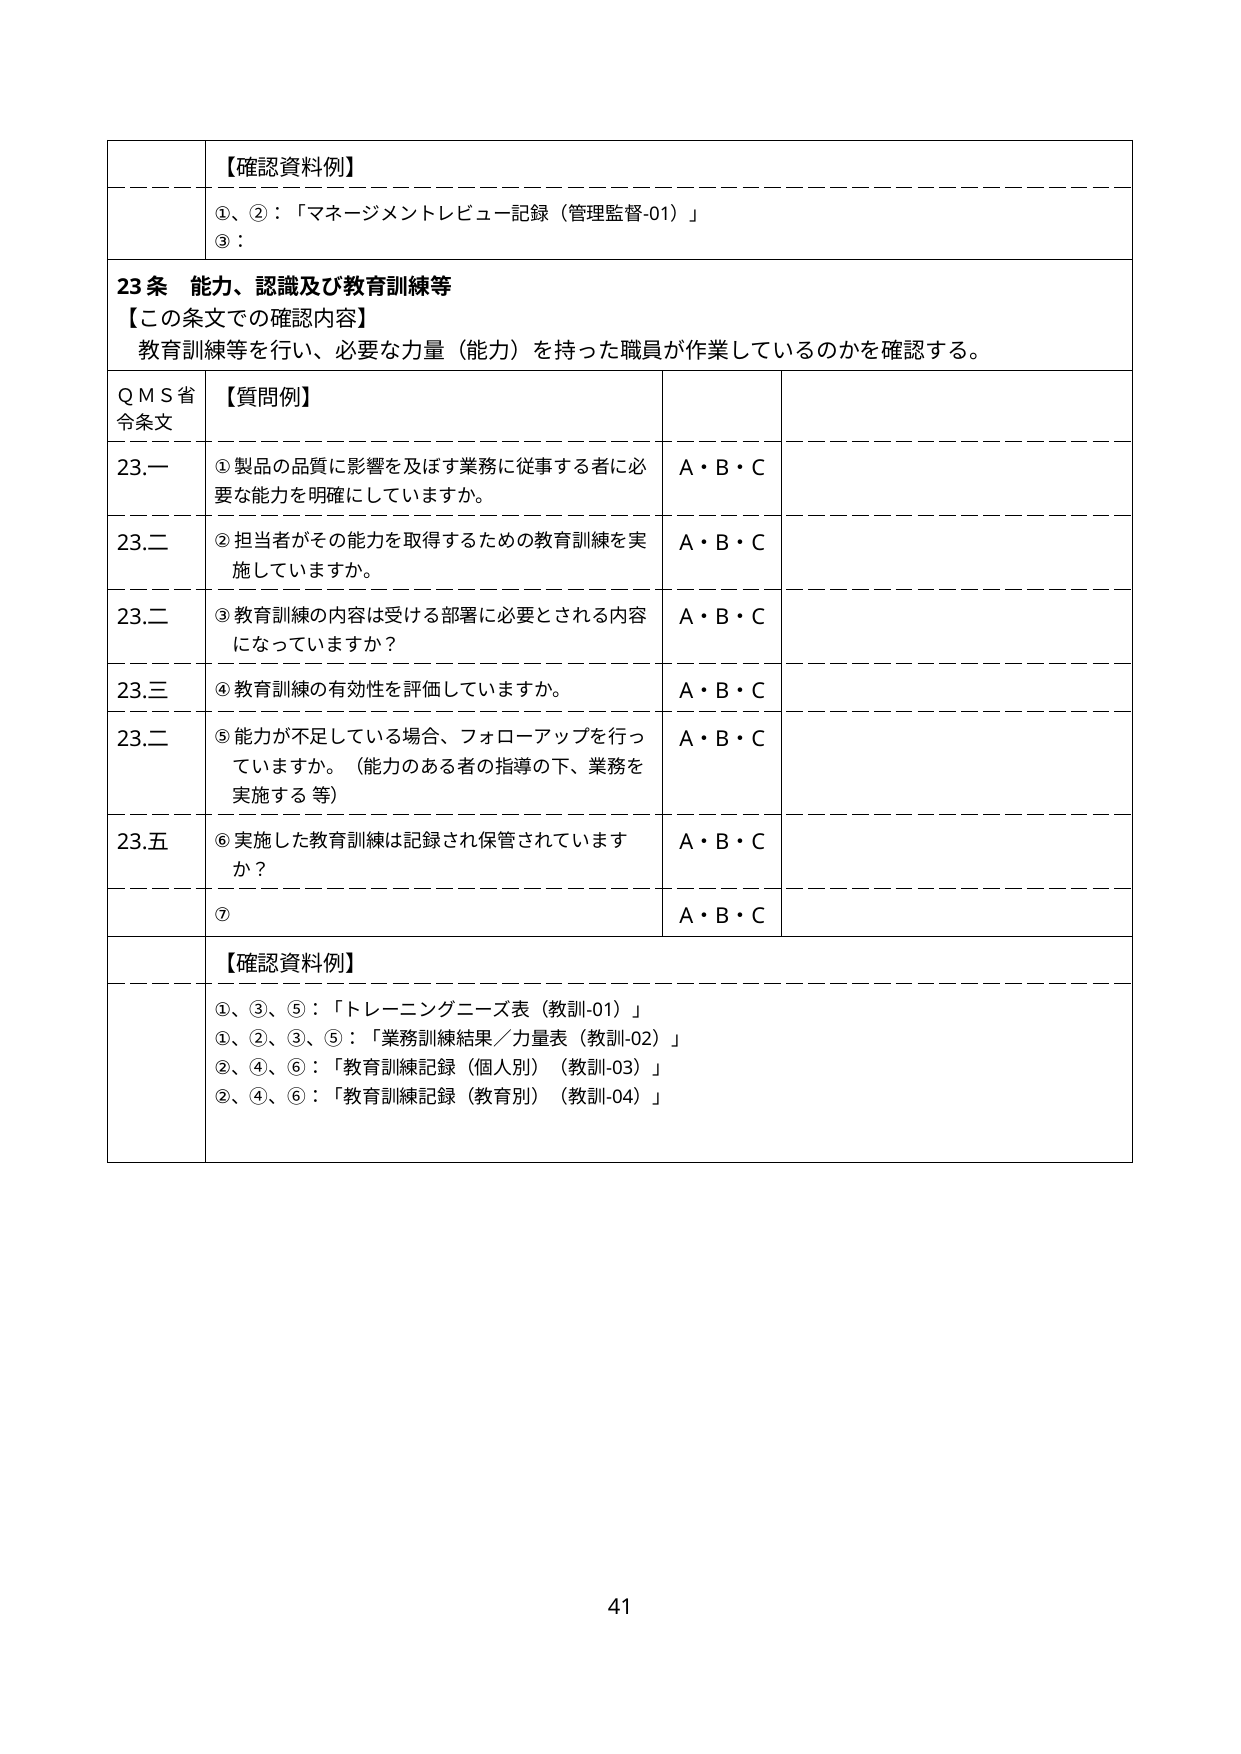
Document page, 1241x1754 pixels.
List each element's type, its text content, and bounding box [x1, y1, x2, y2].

table_cell ①、③、⑤：「トレーニングニーズ表（教訓-01）」 ①、②、③、⑤：「業務訓練結果／力量表（教訓-02）」 ②、④、⑥：「教育訓練記録（個人別）（教訓-03）」 ②、④、⑥：「教育訓練記録（教育別）（教訓-04）」 [206, 983, 1132, 1162]
table_cell [663, 371, 781, 441]
table_cell ⑥実施した教育訓練は記録され保管されていますか？ [206, 814, 662, 888]
table_cell [108, 187, 205, 259]
table_cell 23条 能力、認識及び教育訓練等 【この条文での確認内容】 教育訓練等を行い、必要な力量（能力）を持った職員が作業しているのかを確認する。 [108, 260, 1132, 370]
table_cell A・B・C [663, 589, 781, 663]
table_cell [108, 937, 205, 983]
table_cell [108, 141, 205, 187]
table_cell [782, 371, 1132, 441]
table_cell [782, 515, 1132, 589]
table_cell 23.一 [108, 441, 205, 515]
table_cell [782, 663, 1132, 711]
table_cell 【確認資料例】 [206, 141, 1132, 187]
table_cell [108, 983, 205, 1162]
table_cell A・B・C [663, 515, 781, 589]
table_cell [782, 589, 1132, 663]
table_cell 【質問例】 [206, 371, 662, 441]
table_cell A・B・C [663, 441, 781, 515]
table_cell A・B・C [663, 888, 781, 936]
table_cell 23.五 [108, 814, 205, 888]
table_cell ③教育訓練の内容は受ける部署に必要とされる内容になっていますか？ [206, 589, 662, 663]
table_cell [108, 888, 205, 936]
table_cell 【確認資料例】 [206, 937, 1132, 983]
table_cell ①製品の品質に影響を及ぼす業務に従事する者に必要な能力を明確にしていますか。 [206, 441, 662, 515]
table_cell 23.三 [108, 663, 205, 711]
table_cell ＱＭＳ省令条文 [108, 371, 205, 441]
table_cell [782, 814, 1132, 888]
table_cell [782, 711, 1132, 814]
table_cell ②担当者がその能力を取得するための教育訓練を実施していますか。 [206, 515, 662, 589]
table_cell [782, 441, 1132, 515]
table_cell 23.二 [108, 515, 205, 589]
table_cell ④教育訓練の有効性を評価していますか。 [206, 663, 662, 711]
table_cell A・B・C [663, 814, 781, 888]
table_cell ⑤能力が不足している場合、フォローアップを行っていますか。（能力のある者の指導の下、業務を実施する 等） [206, 711, 662, 814]
table_cell A・B・C [663, 663, 781, 711]
table_cell 23.二 [108, 711, 205, 814]
table_cell ⑦ [206, 888, 662, 936]
table_cell 23.二 [108, 589, 205, 663]
table_cell [782, 888, 1132, 936]
table_cell A・B・C [663, 711, 781, 814]
table_cell ①、②：「マネージメントレビュー記録（管理監督-01）」 ③： [206, 187, 1132, 259]
